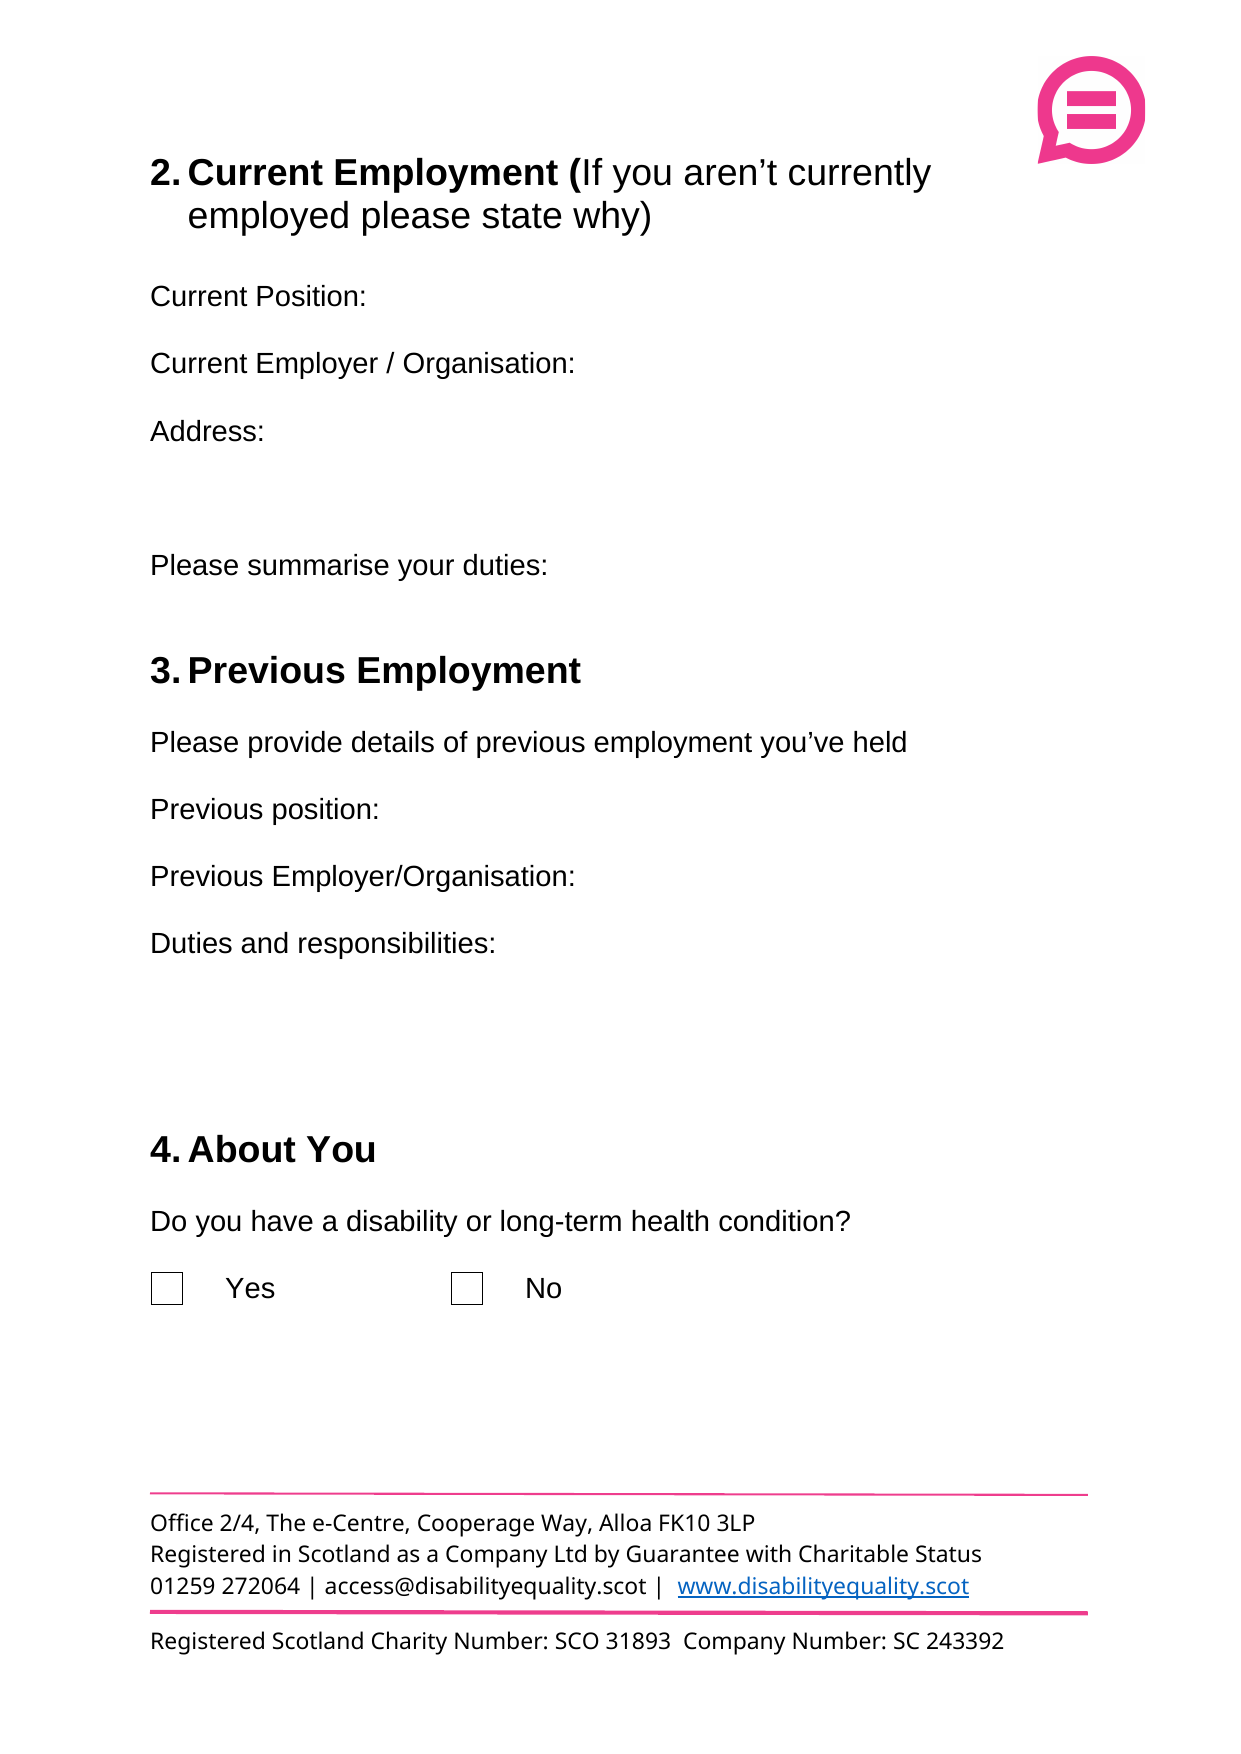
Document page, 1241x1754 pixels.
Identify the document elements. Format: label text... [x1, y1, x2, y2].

text Address: [150, 413, 1090, 447]
text Current Position: [150, 279, 1090, 313]
picture [1037, 56, 1146, 164]
text Duties and responsibilities: [150, 926, 1090, 960]
list Previous Employment [150, 648, 1090, 691]
text Please summarise your duties: [150, 548, 1090, 581]
text Previous Employer/Organisation: [150, 859, 1090, 893]
text Previous position: [150, 792, 1090, 826]
text Current Employer / Organisation: [150, 346, 1090, 380]
list About You [150, 1127, 1090, 1171]
list Current Employment (If you aren’t currently employed please state why) [150, 150, 1090, 236]
text Please provide details of previous employment you’ve held [150, 725, 1090, 758]
text Do you have a disability or long-term health condition? [150, 1204, 1090, 1238]
text Yes No [150, 1271, 1090, 1305]
